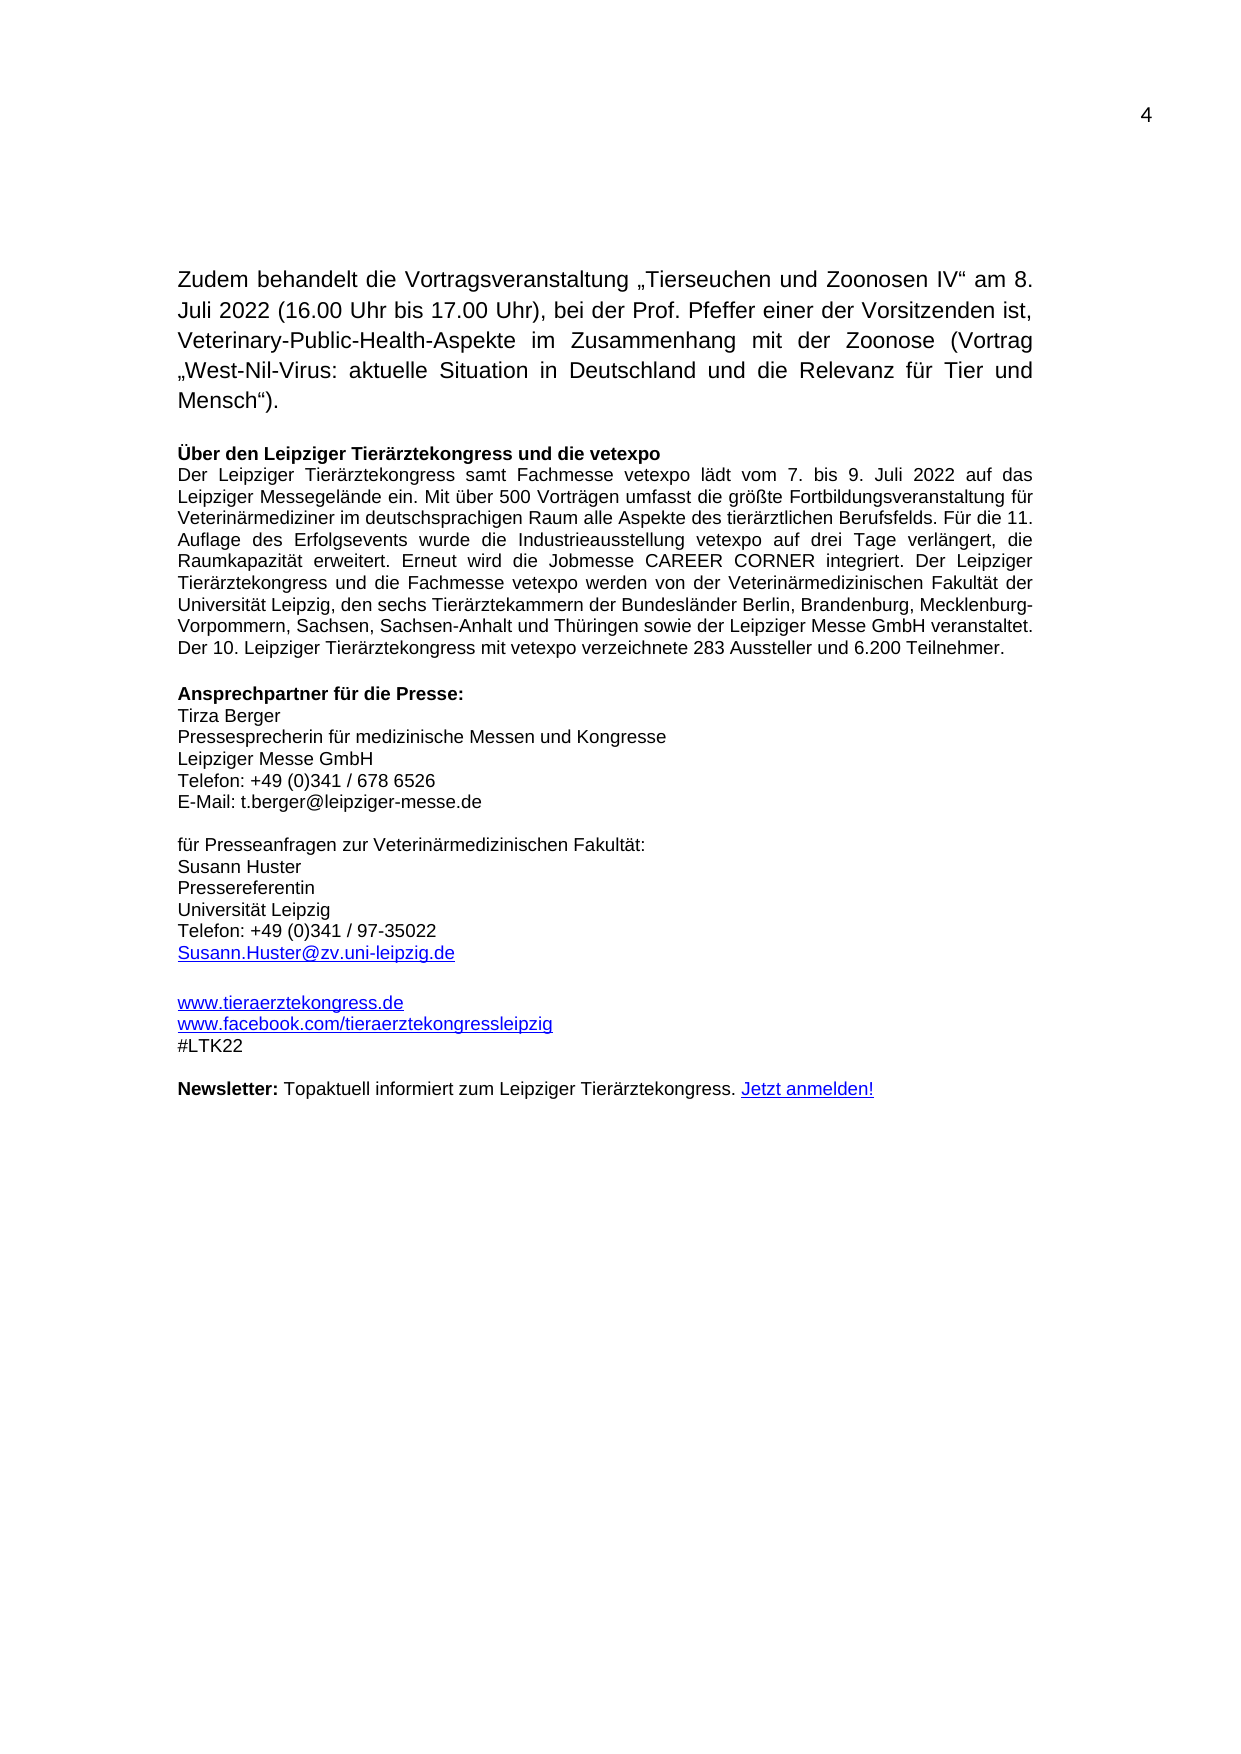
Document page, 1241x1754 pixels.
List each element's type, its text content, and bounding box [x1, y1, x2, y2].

text Der Leipziger Tierärztekongress samt Fachmesse vetexpo lädt vom 7. bis 9. Juli 2022 auf das Leipziger Messegelände ein. Mit über 500 Vorträgen umfasst die größte Fortbildungsveranstaltung für Veterinärmediziner im deutschsprachigen Raum alle Aspekte des tierärztlichen Berufsfelds. Für die 11. Auflage des Erfolgsevents wurde die Industrieausstellung vetexpo auf drei Tage verlängert, die Raumkapazität erweitert. Erneut wird die Jobmesse CAREER CORNER integriert. Der Leipziger Tierärztekongress und die Fachmesse vetexpo werden von der Veterinärmedizinischen Fakultät der Universität Leipzig, den sechs Tierärztekammern der Bundesländer Berlin, Brandenburg, Mecklenburg-Vorpommern, Sachsen, Sachsen-Anhalt und Thüringen sowie der Leipziger Messe GmbH veranstaltet. Der 10. Leipziger Tierärztekongress mit vetexpo verzeichnete 283 Aussteller und 6.200 Teilnehmer. [177, 464, 1033, 658]
text Telefon: +49 (0)341 / 97-35022 [177, 920, 1033, 942]
text Telefon: +49 (0)341 / 678 6526 [177, 769, 1033, 791]
text Pressereferentin [177, 877, 1033, 899]
text E-Mail: t.berger@leipziger-messe.de [177, 791, 1033, 812]
text Pressesprecherin für medizinische Messen und Kongresse [177, 726, 1033, 748]
text Leipziger Messe GmbH [177, 748, 1033, 769]
text Universität Leipzig [177, 899, 1033, 920]
text www.facebook.com/tieraerztekongressleipzig [177, 1013, 1033, 1034]
text Susann.Huster@zv.uni-leipzig.de [177, 942, 1033, 963]
text Ansprechpartner für die Presse: [177, 683, 1033, 705]
text Zudem behandelt die Vortragsveranstaltung „Tierseuchen und Zoonosen IV“ am 8. Juli 2022 (16.00 Uhr bis 17.00 Uhr), bei der Prof. Pfeffer einer der Vorsitzenden ist, Veterinary-Public-Health-Aspekte im Zusammenhang mit der Zoonose (Vortrag „West-Nil-Virus: aktuelle Situation in Deutschland und die Relevanz für Tier und Mensch“). [177, 266, 1033, 414]
text #LTK22 [177, 1034, 1033, 1056]
text Newsletter: Topaktuell informiert zum Leipziger Tierärztekongress. Jetzt anmelden! [177, 1078, 1033, 1099]
text Über den Leipziger Tierärztekongress und die vetexpo [177, 439, 1033, 464]
text Tirza Berger [177, 705, 1033, 726]
text www.tieraerztekongress.de [177, 991, 1033, 1013]
text Susann Huster [177, 856, 1033, 877]
text für Presseanfragen zur Veterinärmedizinischen Fakultät: [177, 834, 1033, 856]
